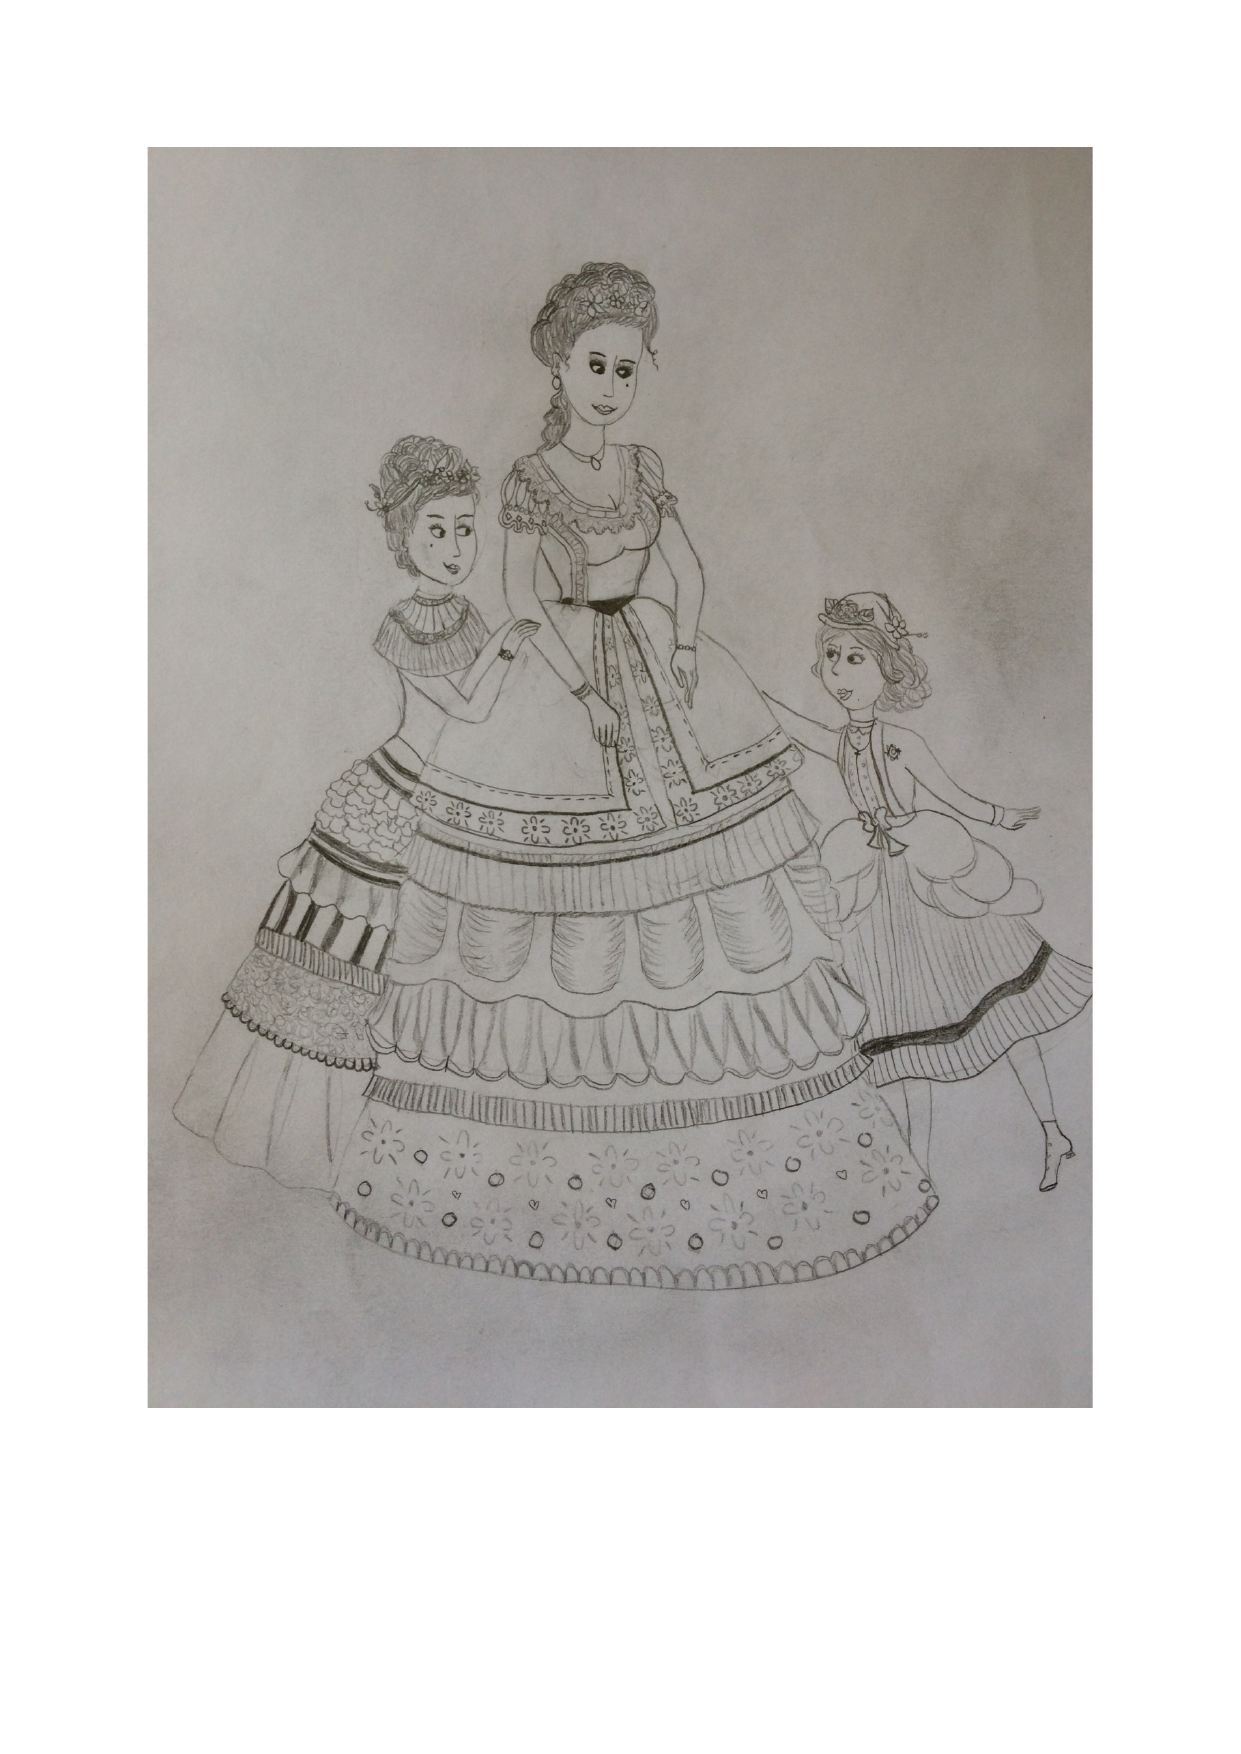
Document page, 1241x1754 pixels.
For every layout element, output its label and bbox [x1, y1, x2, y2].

picture [147, 147, 1093, 1408]
